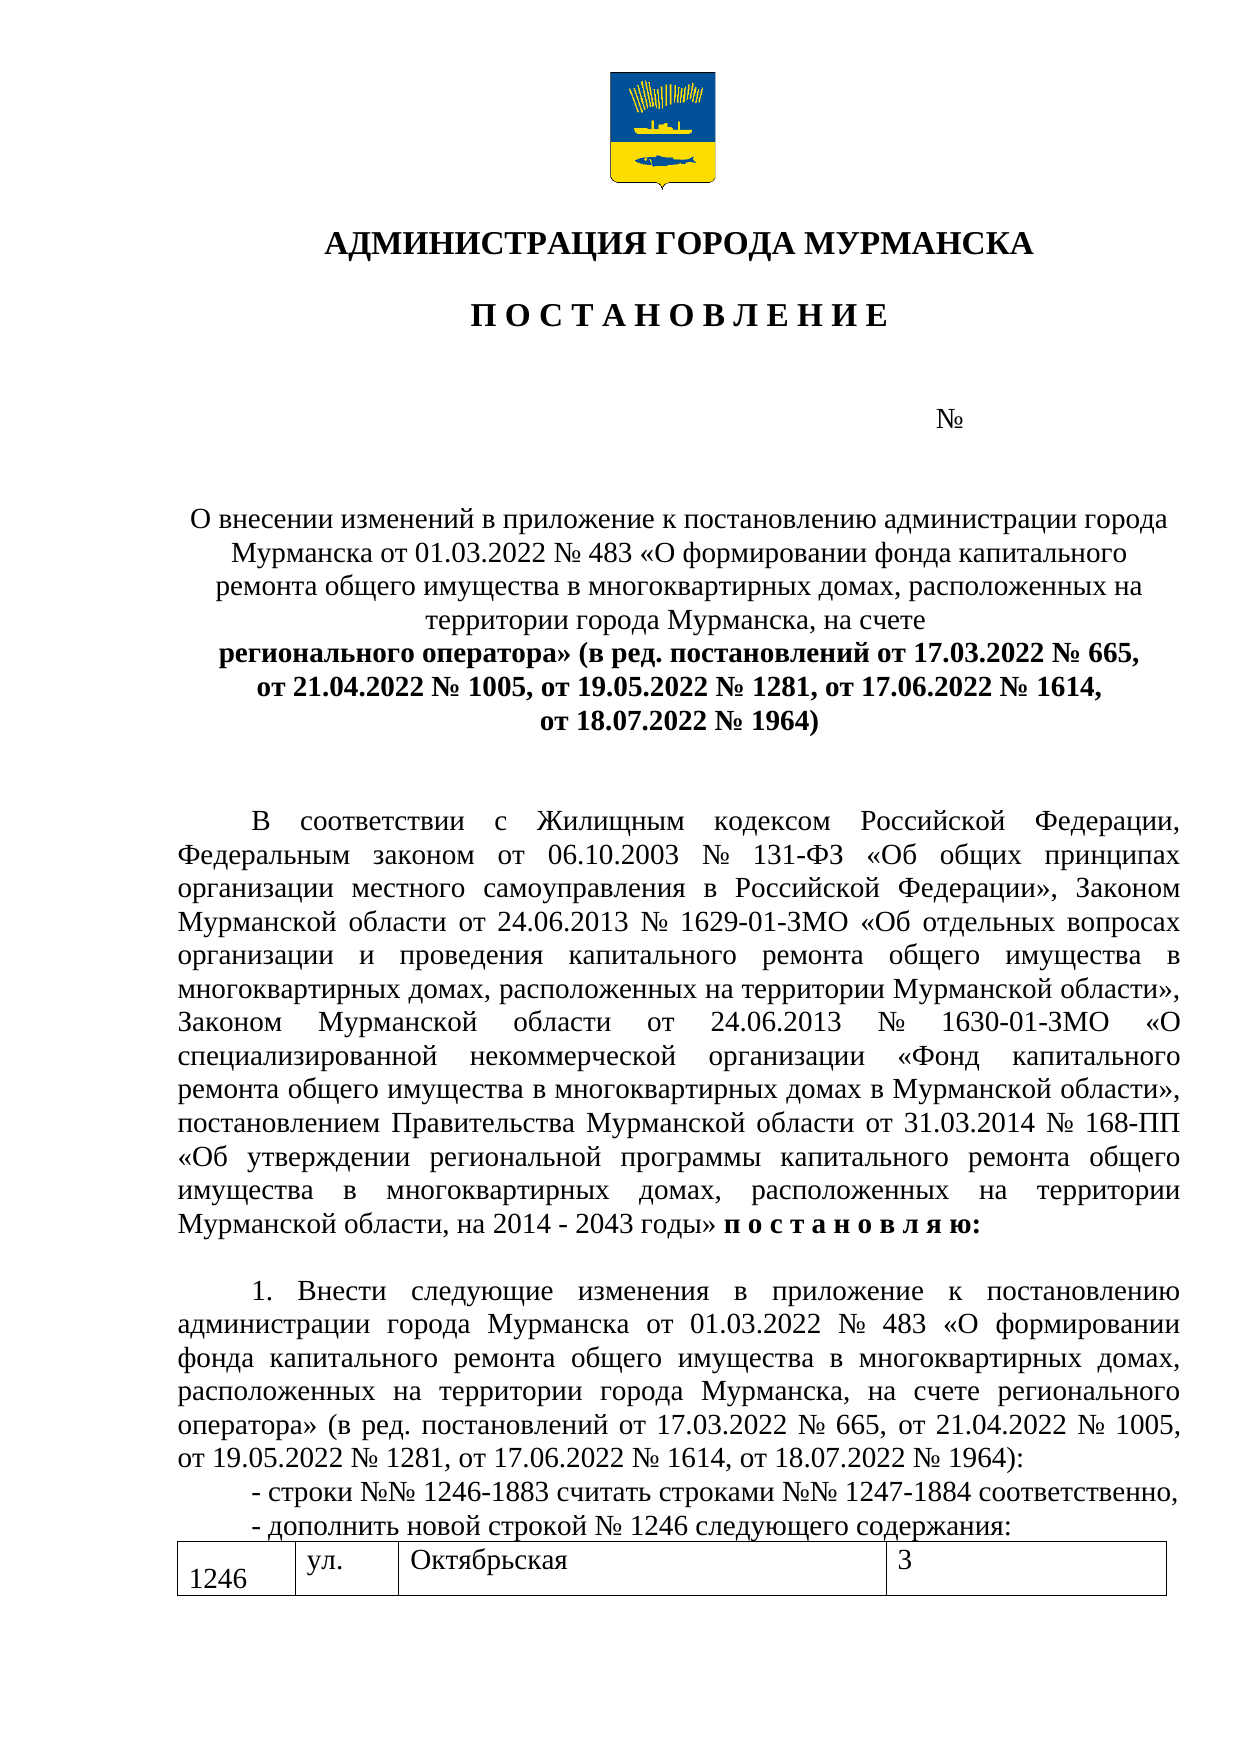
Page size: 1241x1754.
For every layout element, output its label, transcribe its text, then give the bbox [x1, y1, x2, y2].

text № [177, 401, 1181, 434]
text 1. Внести следующие изменения в приложение к постановлению администрации города Мурманска от 01.03.2022 № 483 «О формировании фонда капитального ремонта общего имущества в многоквартирных домах, расположенных на территории города Мурманска, на счете регионального оператора» (в ред. постановлений от 17.03.2022 № 665, от 21.04.2022 № 1005, от 19.05.2022 № 1281, от 17.06.2022 № 1614, от 18.07.2022 № 1964): [177, 1273, 1181, 1474]
picture [610, 72, 716, 190]
text - дополнить новой строкой № 1246 следующего содержания: [177, 1508, 1181, 1541]
text АДМИНИСТРАЦИЯ ГОРОДА МУРМАНСКА [177, 223, 1181, 262]
table_header Октябрьская [399, 1542, 886, 1595]
text П О С Т А Н О В Л Е Н И Е [177, 295, 1181, 334]
text В соответствии с Жилищным кодексом Российской Федерации, Федеральным законом от 06.10.2003 № 131-ФЗ «Об общих принципах организации местного самоуправления в Российской Федерации», Законом Мурманской области от 24.06.2013 № 1629-01-ЗМО «Об отдельных вопросах организации и проведения капитального ремонта общего имущества в многоквартирных домах, расположенных на территории Мурманской области», Законом Мурманской области от 24.06.2013 № 1630-01-ЗМО «О специализированной некоммерческой организации «Фонд капитального ремонта общего имущества в многоквартирных домах в Мурманской области», постановлением Правительства Мурманской области от 31.03.2014 № 168-ПП «Об утверждении региональной программы капитального ремонта общего имущества в многоквартирных домах, расположенных на территории Мурманской области, на 2014 - 2043 годы» п о с т а н о в л я ю: [177, 803, 1181, 1239]
table_header 1246 [178, 1542, 295, 1595]
table_header 3 [887, 1542, 1166, 1595]
table_header ул. [296, 1542, 398, 1595]
text - строки №№ 1246-1883 считать строками №№ 1247-1884 соответственно, [177, 1474, 1181, 1508]
